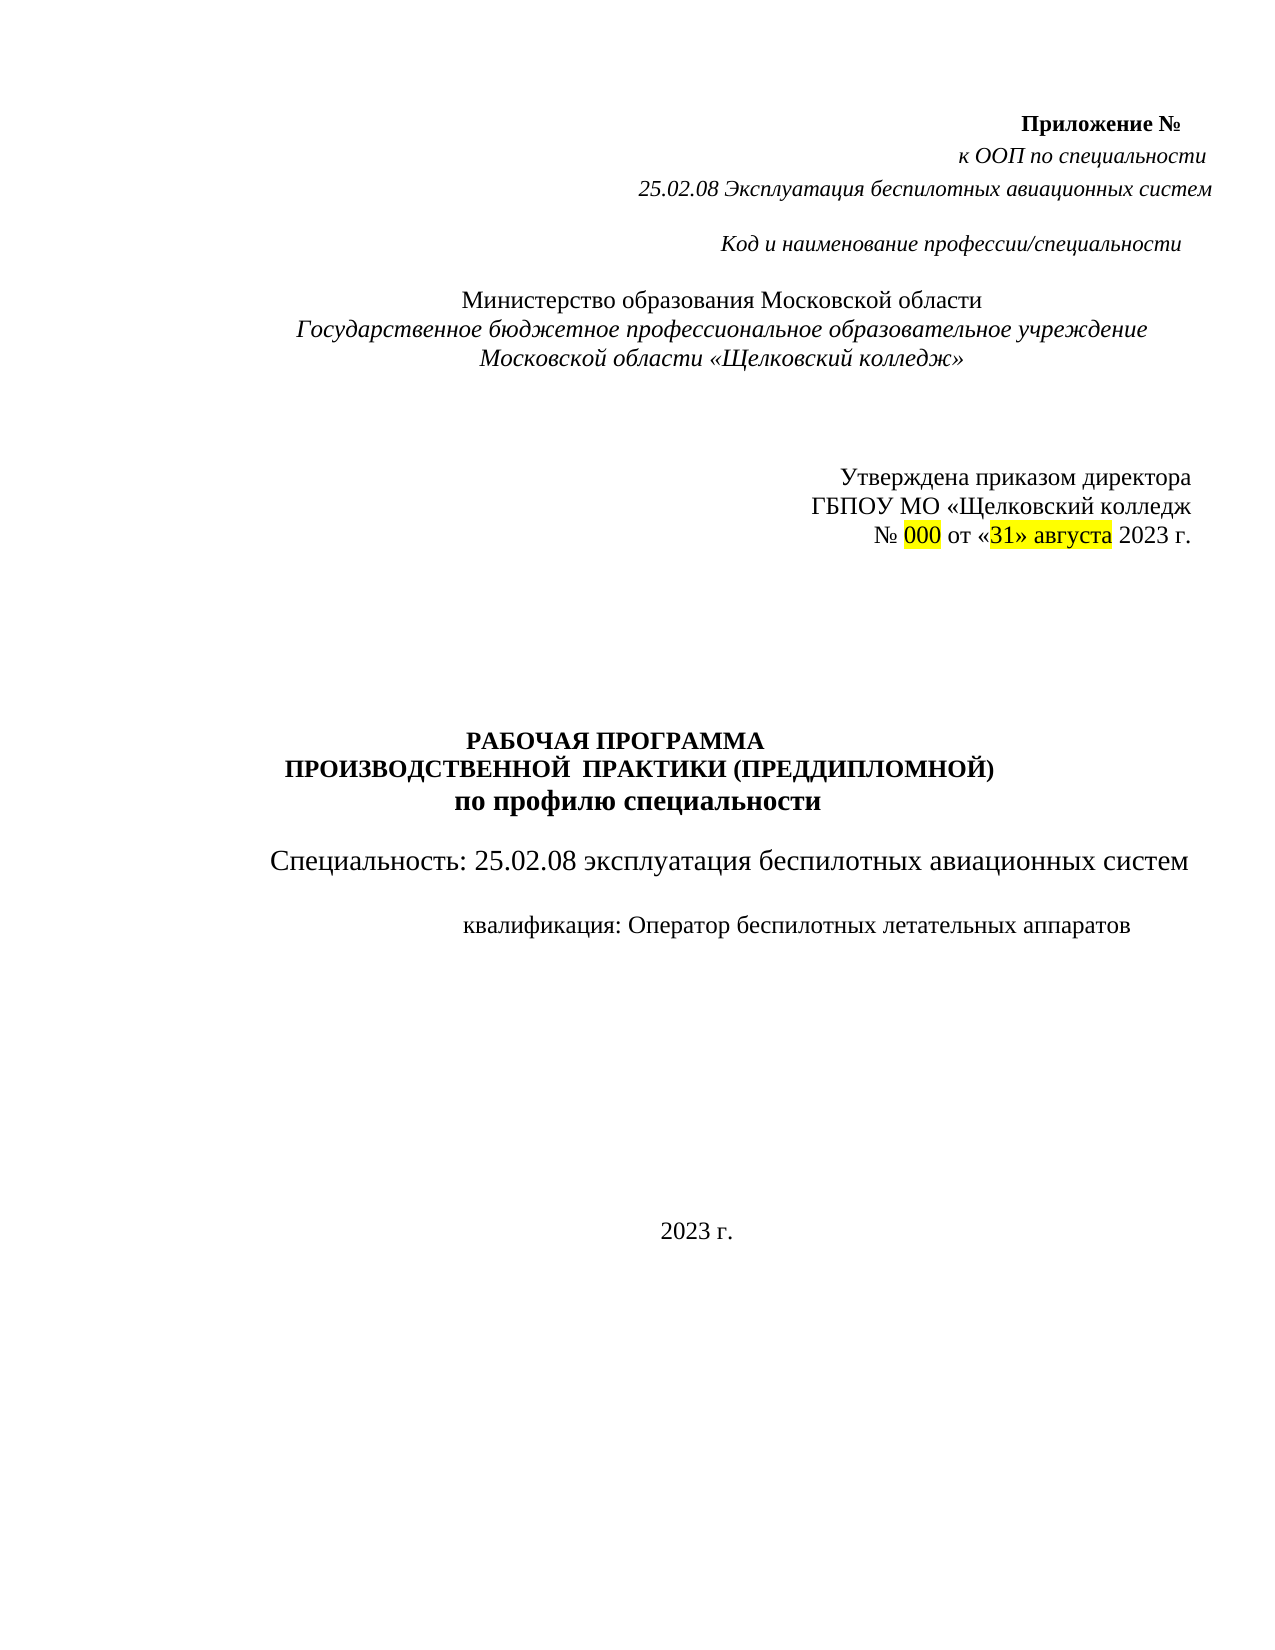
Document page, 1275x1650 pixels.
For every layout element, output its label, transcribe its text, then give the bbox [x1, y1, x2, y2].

subtitle РАБОЧАЯ ПРОГРАММА [253, 726, 1275, 754]
subtitle ПРОИЗВОДСТВЕННОЙ ПРАКТИКИ (ПРЕДДИПЛОМНОЙ) [253, 754, 1275, 783]
text квалификация: Оператор беспилотных летательных аппаратов [169, 910, 1275, 939]
text Код и наименование профессии/специальности [582, 230, 1275, 256]
text Государственное бюджетное профессиональное образовательное учреждение [169, 314, 1275, 343]
table_header Утверждена приказом директора ГБПОУ МО «Щелковский колледж [627, 463, 1202, 520]
text Министерство образования Московской области [169, 285, 1275, 314]
text 2023 г. [231, 1216, 1163, 1245]
text к ООП по специальности 25.02.08 Эксплуатация беспилотных авиационных систем [232, 137, 1212, 204]
text Приложение № [169, 110, 1275, 137]
subtitle Специальность: 25.02.08 эксплуатация беспилотных авиационных систем [227, 843, 1232, 877]
text Московской области «Щелковский колледж» [169, 343, 1275, 371]
text по профилю специальности [232, 783, 1043, 817]
table_cell № 000 от «31» августа 2023 г. [627, 520, 1202, 575]
